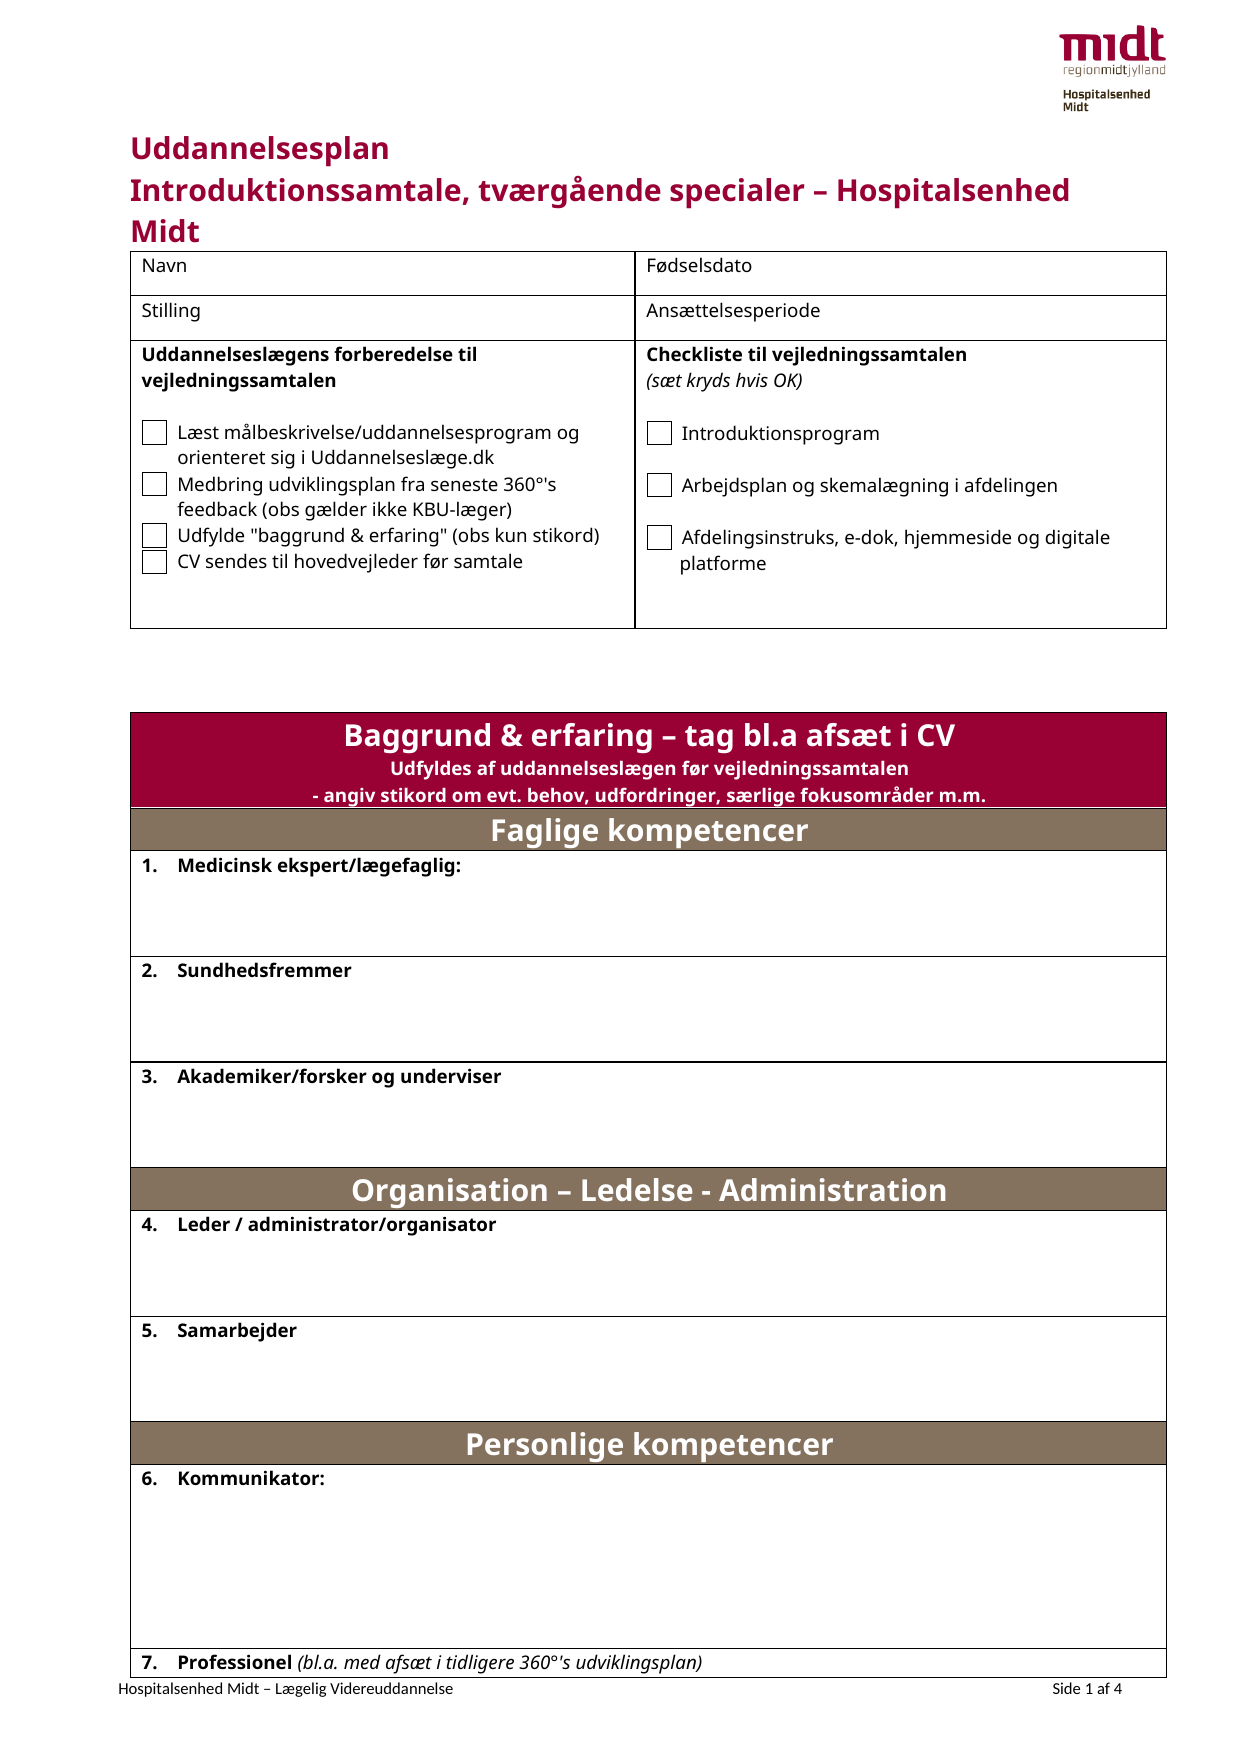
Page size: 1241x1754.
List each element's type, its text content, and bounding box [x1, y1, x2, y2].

table_cell Organisation – Ledelse - Administration [131, 1168, 1166, 1210]
table_cell 3. Akademiker/forsker og underviser [131, 1063, 1166, 1167]
subtitle Uddannelsesplan [130, 74, 1124, 168]
table_cell Uddannelseslægens forberedelse til vejledningssamtalen Læst målbeskrivelse/uddannelsesprogram og orienteret sig i Uddannelseslæge.dk Medbring udviklingsplan fra seneste 360°'s feedback (obs gælder ikke KBU-læger) Udfylde "baggrund & erfaring" (obs kun stikord) CV sendes til hovedvejleder før samtale [131, 341, 634, 628]
table_cell Ansættelsesperiode [636, 296, 1166, 340]
table_cell Stilling [131, 296, 634, 340]
table_cell Faglige kompetencer [131, 809, 1166, 850]
table_cell 6. Kommunikator: [131, 1465, 1166, 1648]
table_cell Checkliste til vejledningssamtalen (sæt kryds hvis OK) Introduktionsprogram Arbejdsplan og skemalægning i afdelingen Afdelingsinstruks, e-dok, hjemmeside og digitale platforme [636, 341, 1166, 628]
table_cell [131, 1649, 1166, 1677]
table_cell 1. Medicinsk ekspert/lægefaglig: [131, 851, 1166, 956]
table_cell Personlige kompetencer [131, 1422, 1166, 1464]
table_header Fødselsdato [636, 252, 1166, 295]
table_cell 4. Leder / administrator/organisator [131, 1211, 1166, 1316]
table_header Baggrund & erfaring – tag bl.a afsæt i CV Udfyldes af uddannelseslægen før vejledningssamtalen - angiv stikord om evt. behov, udfordringer, særlige fokusområder m.m. [131, 713, 1166, 807]
table_header Navn [131, 252, 634, 295]
table_cell 2. Sundhedsfremmer [131, 957, 1166, 1061]
picture [991, 0, 1234, 127]
text Introduktionssamtale, tværgående specialer – Hospitalsenhed Midt [130, 169, 1124, 251]
table_cell 5. Samarbejder [131, 1317, 1166, 1421]
